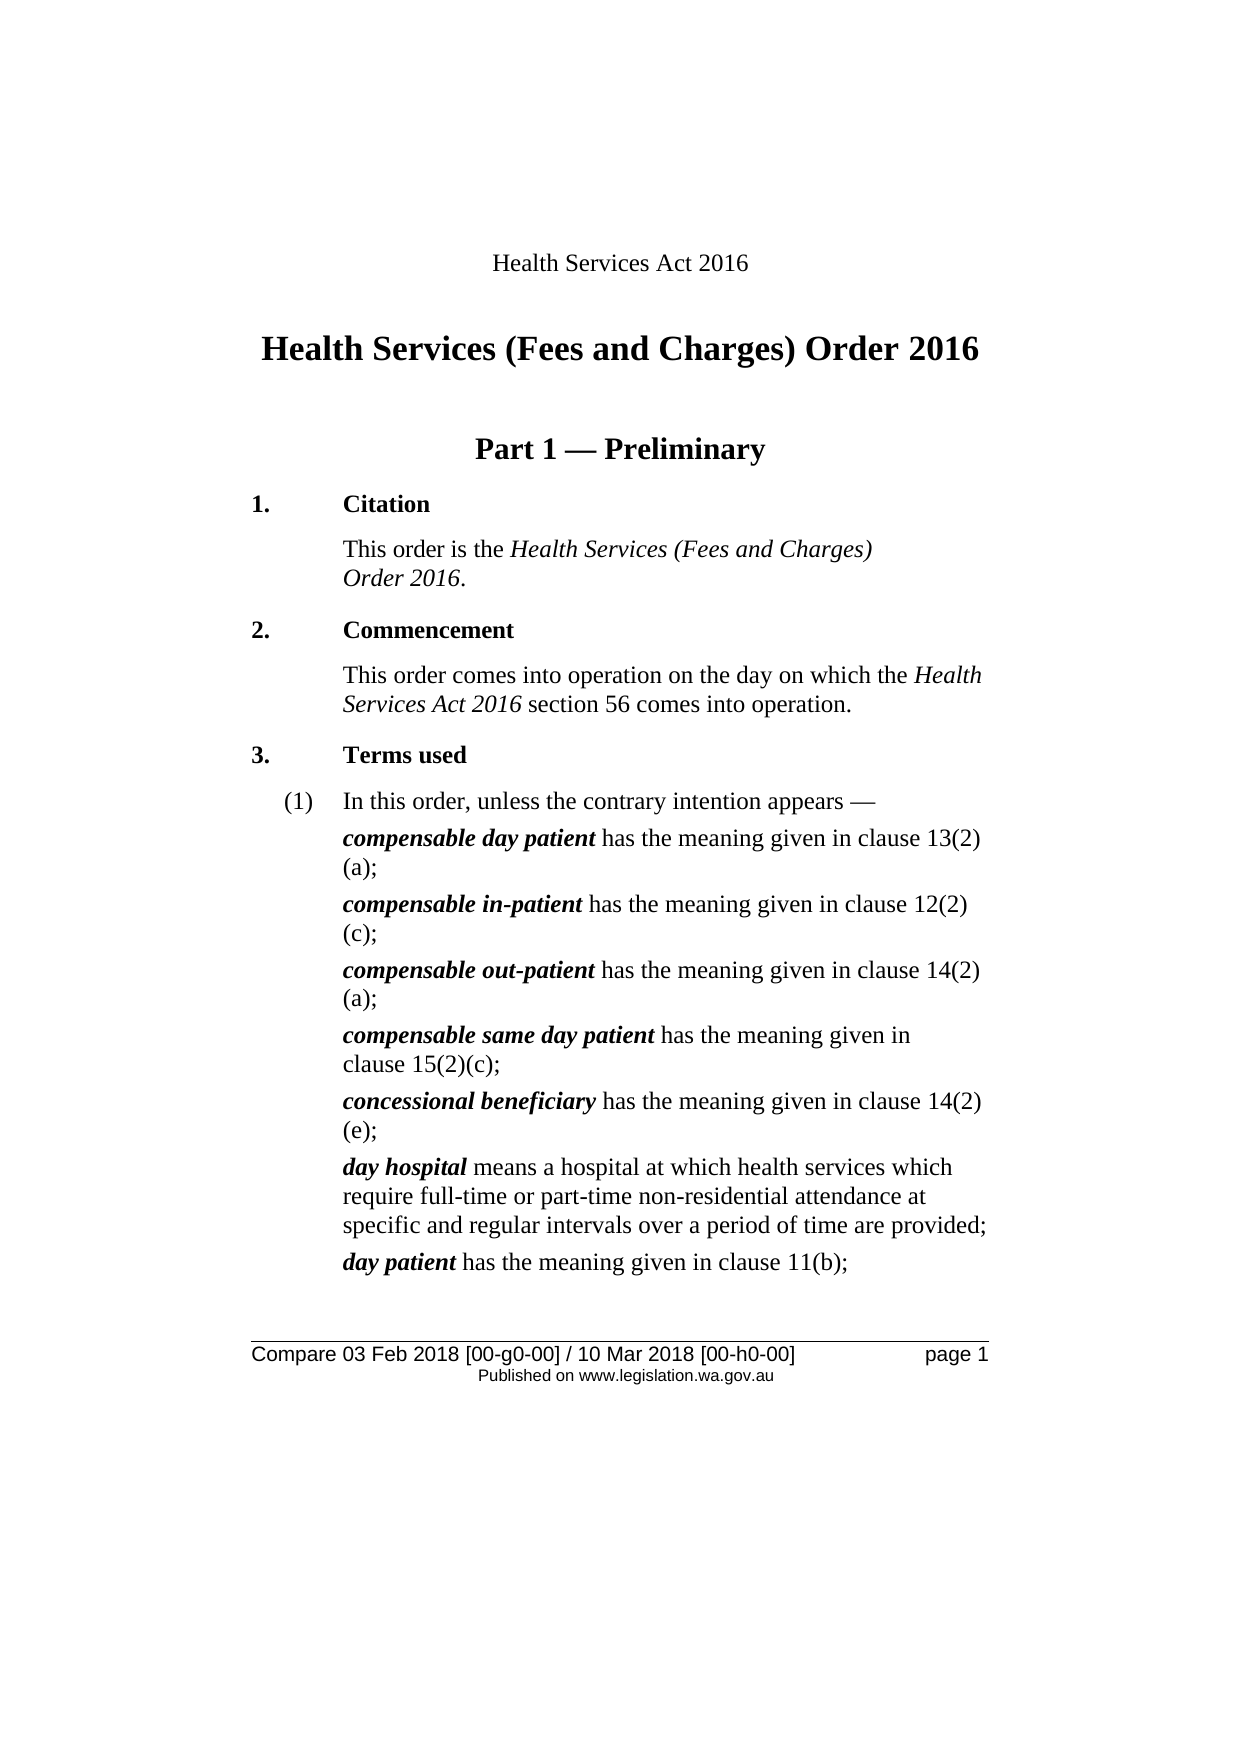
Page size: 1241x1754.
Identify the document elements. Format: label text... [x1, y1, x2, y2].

text compensable in-patient has the meaning given in clause 12(2)(c); [251, 889, 989, 946]
text This order comes into operation on the day on which the Health Services Act 2016 section 56 comes into operation. [251, 660, 989, 718]
subtitle 1. Citation [251, 489, 989, 518]
text This order is the Health Services (Fees and Charges) Order 2016. [251, 534, 989, 592]
subtitle 2. Commencement [251, 615, 989, 643]
subtitle Part 1 — Preliminary [251, 430, 989, 466]
text day hospital means a hospital at which health services which require full-time or part-time non-residential attendance at specific and regular intervals over a period of time are provided; [251, 1152, 989, 1238]
text compensable day patient has the meaning given in clause 13(2)(a); [251, 823, 989, 881]
text compensable same day patient has the meaning given in clause 15(2)(c); [251, 1021, 989, 1078]
text compensable out-patient has the meaning given in clause 14(2)(a); [251, 955, 989, 1012]
text Health Services (Fees and Charges) Order 2016 [251, 327, 989, 368]
text Health Services Act 2016 [251, 248, 989, 277]
text concessional beneficiary has the meaning given in clause 14(2)(e); [251, 1086, 989, 1144]
text day patient has the meaning given in clause 11(b); [251, 1247, 989, 1276]
subtitle 3. Terms used [251, 741, 989, 769]
text (1) In this order, unless the contrary intention appears — [251, 786, 989, 815]
